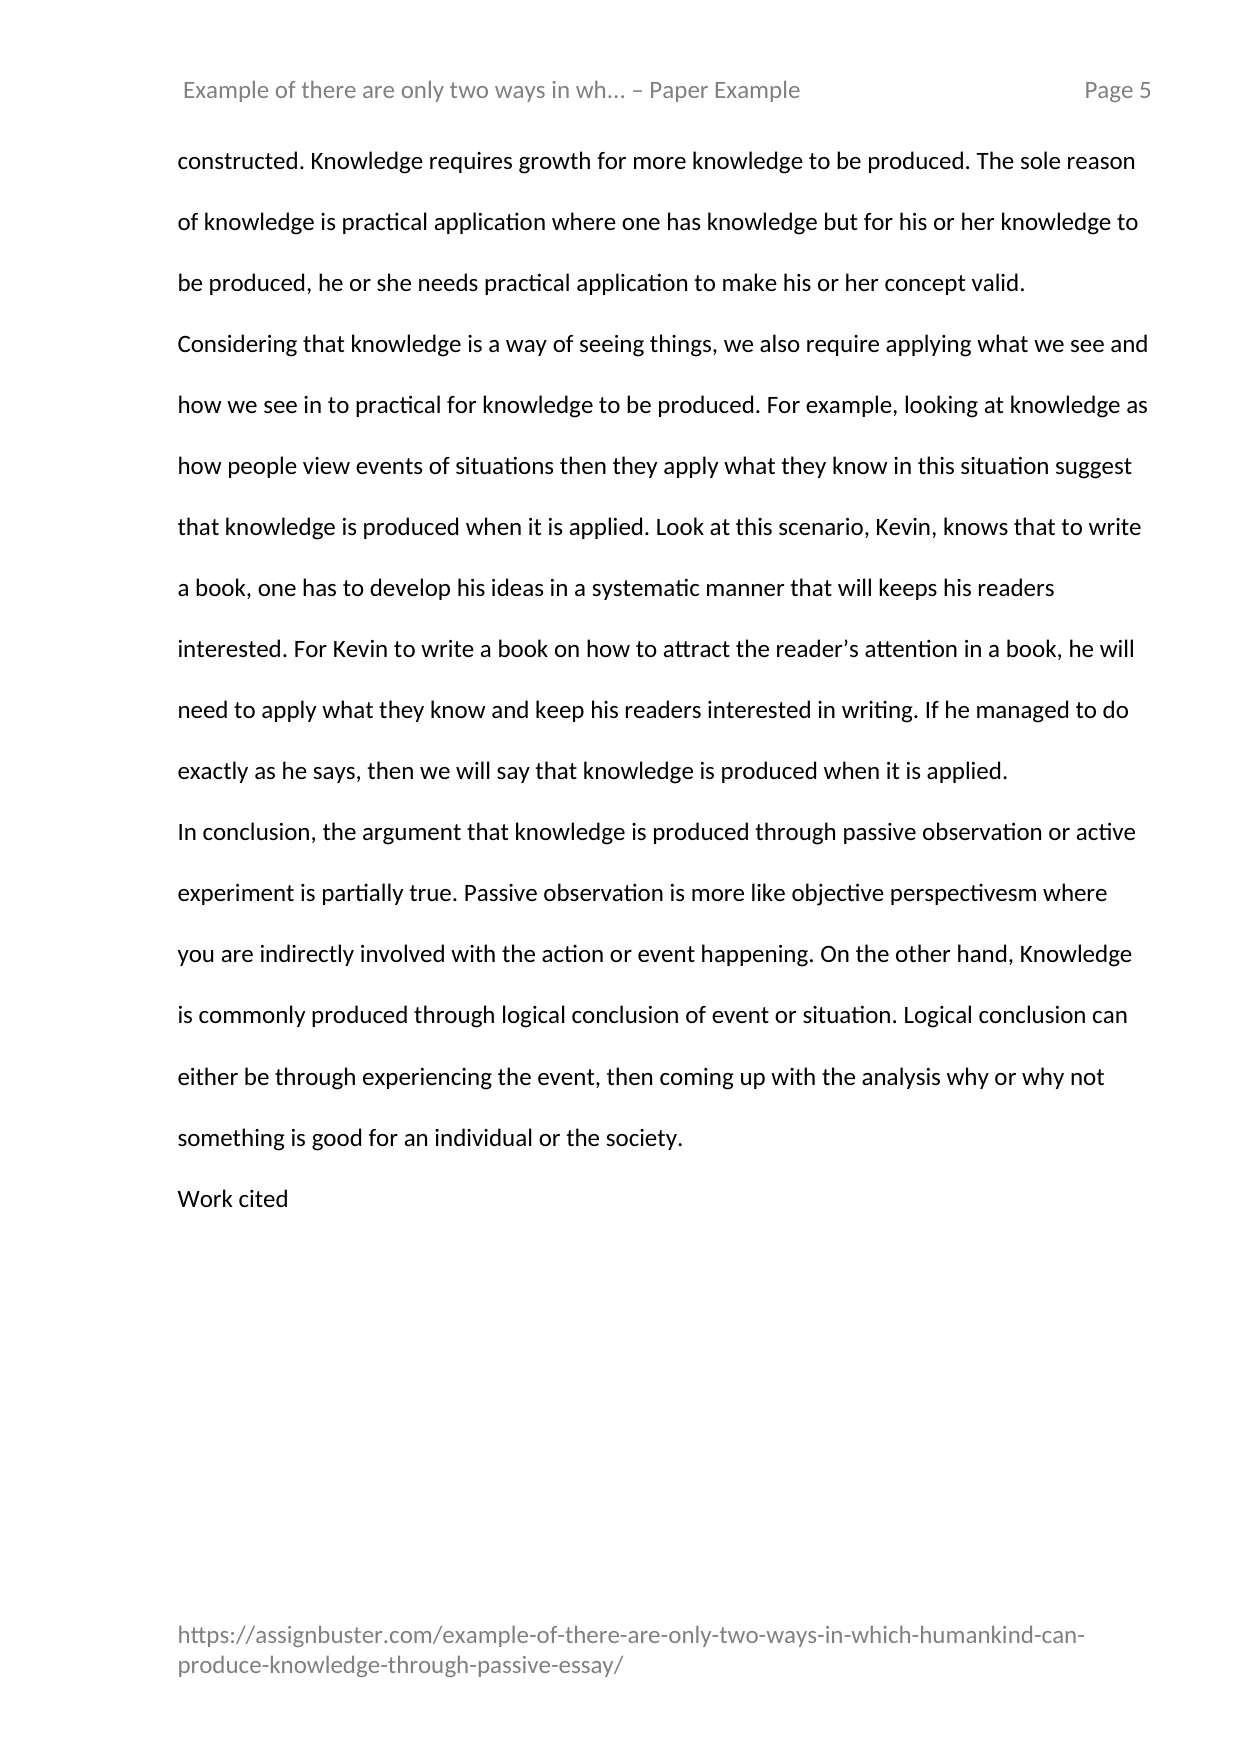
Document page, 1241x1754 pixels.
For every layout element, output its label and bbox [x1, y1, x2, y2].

text [177, 145, 1152, 1213]
